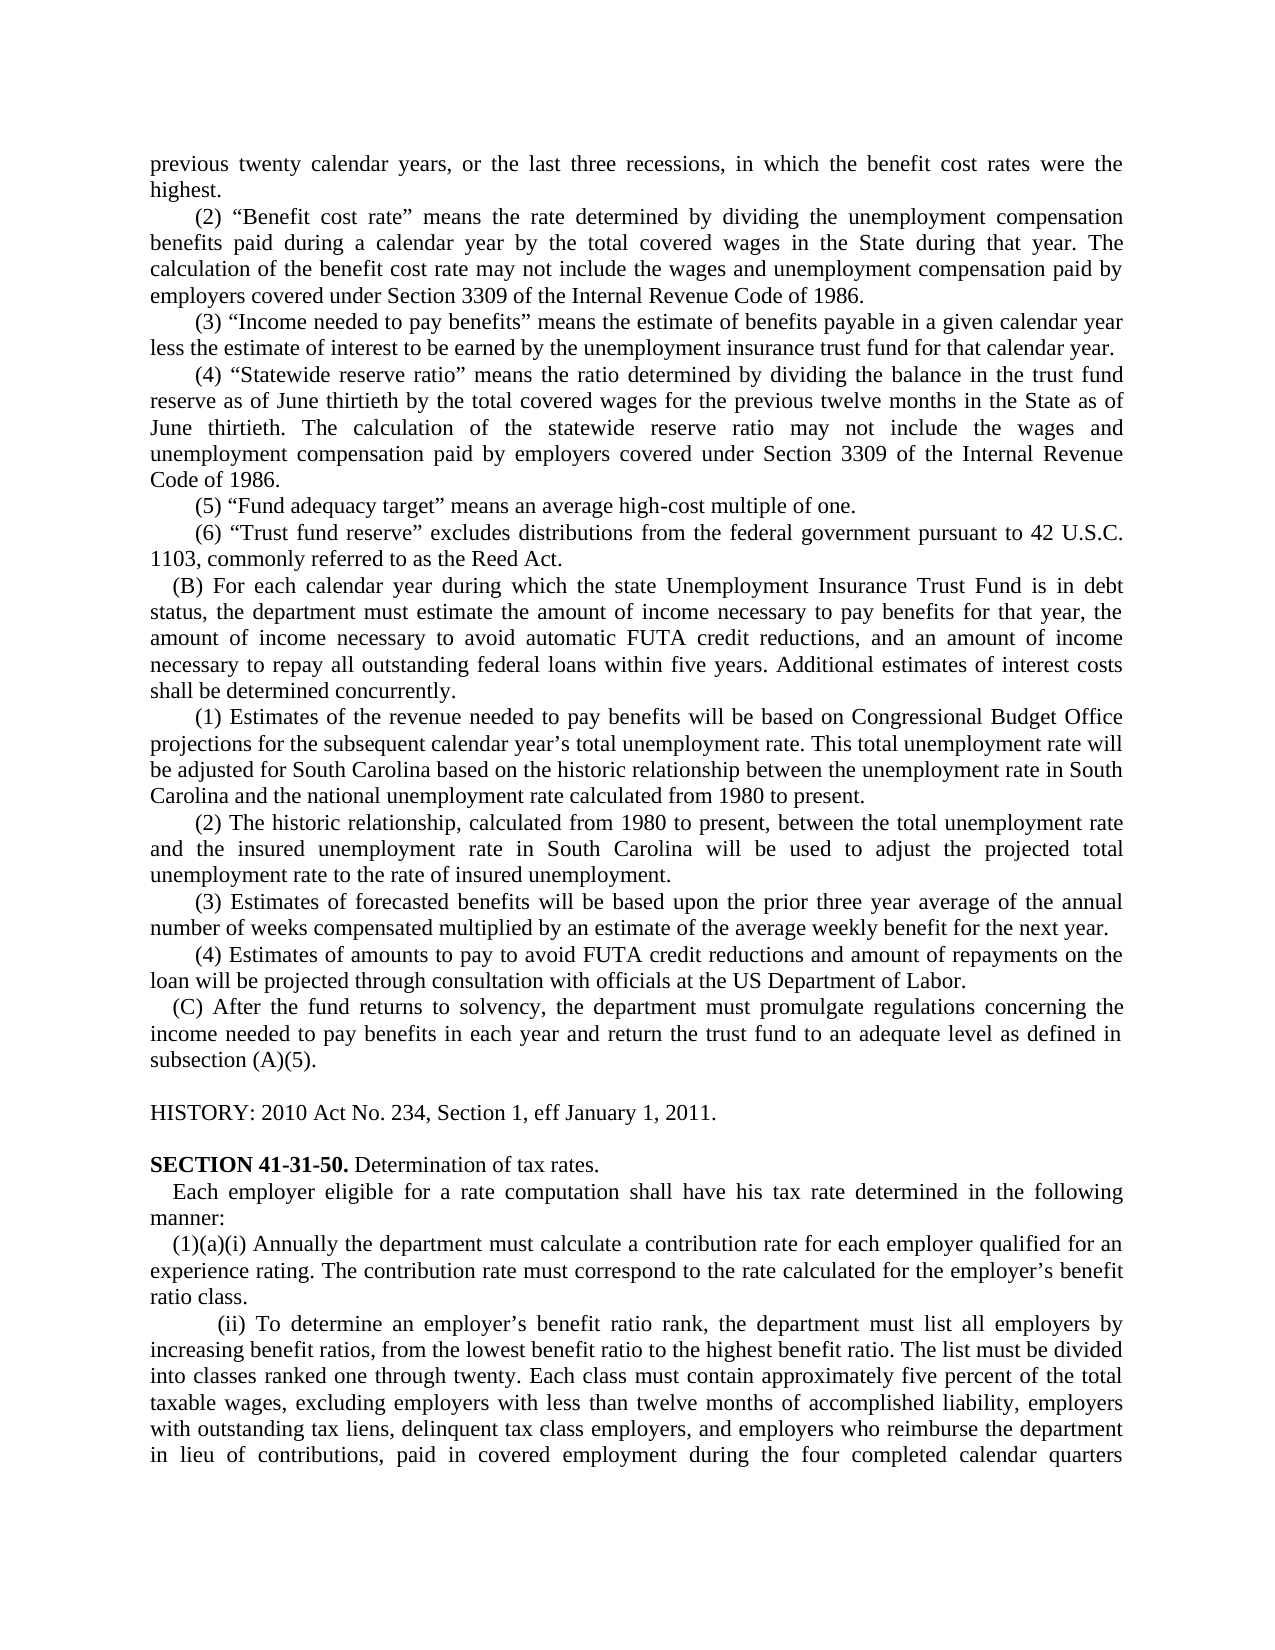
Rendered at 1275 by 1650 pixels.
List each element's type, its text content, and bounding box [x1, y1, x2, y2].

text (3) Estimates of forecasted benefits will be based upon the prior three year average of the annual number of weeks compensated multiplied by an estimate of the average weekly benefit for the next year. [150, 888, 1125, 941]
text (2) “Benefit cost rate” means the rate determined by dividing the unemployment compensation benefits paid during a calendar year by the total covered wages in the State during that year. The calculation of the benefit cost rate may not include the wages and unemployment compensation paid by employers covered under Section 3309 of the Internal Revenue Code of 1986. [150, 203, 1125, 308]
text (1) Estimates of the revenue needed to pay benefits will be based on Congressional Budget Office projections for the subsequent calendar year’s total unemployment rate. This total unemployment rate will be adjusted for South Carolina based on the historic relationship between the unemployment rate in South Carolina and the national unemployment rate calculated from 1980 to present. [150, 703, 1125, 809]
text (2) The historic relationship, calculated from 1980 to present, between the total unemployment rate and the insured unemployment rate in South Carolina will be used to adjust the projected total unemployment rate to the rate of insured unemployment. [150, 809, 1125, 888]
text SECTION 41-31-50. Determination of tax rates. [150, 1151, 1125, 1178]
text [150, 1309, 1125, 1468]
text (B) For each calendar year during which the state Unemployment Insurance Trust Fund is in debt status, the department must estimate the amount of income necessary to pay benefits for that year, the amount of income necessary to avoid automatic FUTA credit reductions, and an amount of income necessary to repay all outstanding federal loans within five years. Additional estimates of interest costs shall be determined concurrently. [150, 572, 1125, 703]
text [150, 150, 1125, 203]
text (4) “Statewide reserve ratio” means the ratio determined by dividing the balance in the trust fund reserve as of June thirtieth by the total covered wages for the previous twelve months in the State as of June thirtieth. The calculation of the statewide reserve ratio may not include the wages and unemployment compensation paid by employers covered under Section 3309 of the Internal Revenue Code of 1986. [150, 361, 1125, 493]
text Each employer eligible for a rate computation shall have his tax rate determined in the following manner: [150, 1178, 1125, 1231]
text HISTORY: 2010 Act No. 234, Section 1, eff January 1, 2011. [150, 1099, 1125, 1125]
text (1)(a)(i) Annually the department must calculate a contribution rate for each employer qualified for an experience rating. The contribution rate must correspond to the rate calculated for the employer’s benefit ratio class. [150, 1231, 1125, 1309]
text (5) “Fund adequacy target” means an average high-cost multiple of one. [150, 493, 1125, 519]
text (4) Estimates of amounts to pay to avoid FUTA credit reductions and amount of repayments on the loan will be projected through consultation with officials at the US Department of Labor. [150, 941, 1125, 993]
text (3) “Income needed to pay benefits” means the estimate of benefits payable in a given calendar year less the estimate of interest to be earned by the unemployment insurance trust fund for that calendar year. [150, 308, 1125, 361]
text (C) After the fund returns to solvency, the department must promulgate regulations concerning the income needed to pay benefits in each year and return the trust fund to an adequate level as defined in subsection (A)(5). [150, 993, 1125, 1072]
text (6) “Trust fund reserve” excludes distributions from the federal government pursuant to 42 U.S.C. 1103, commonly referred to as the Reed Act. [150, 519, 1125, 572]
